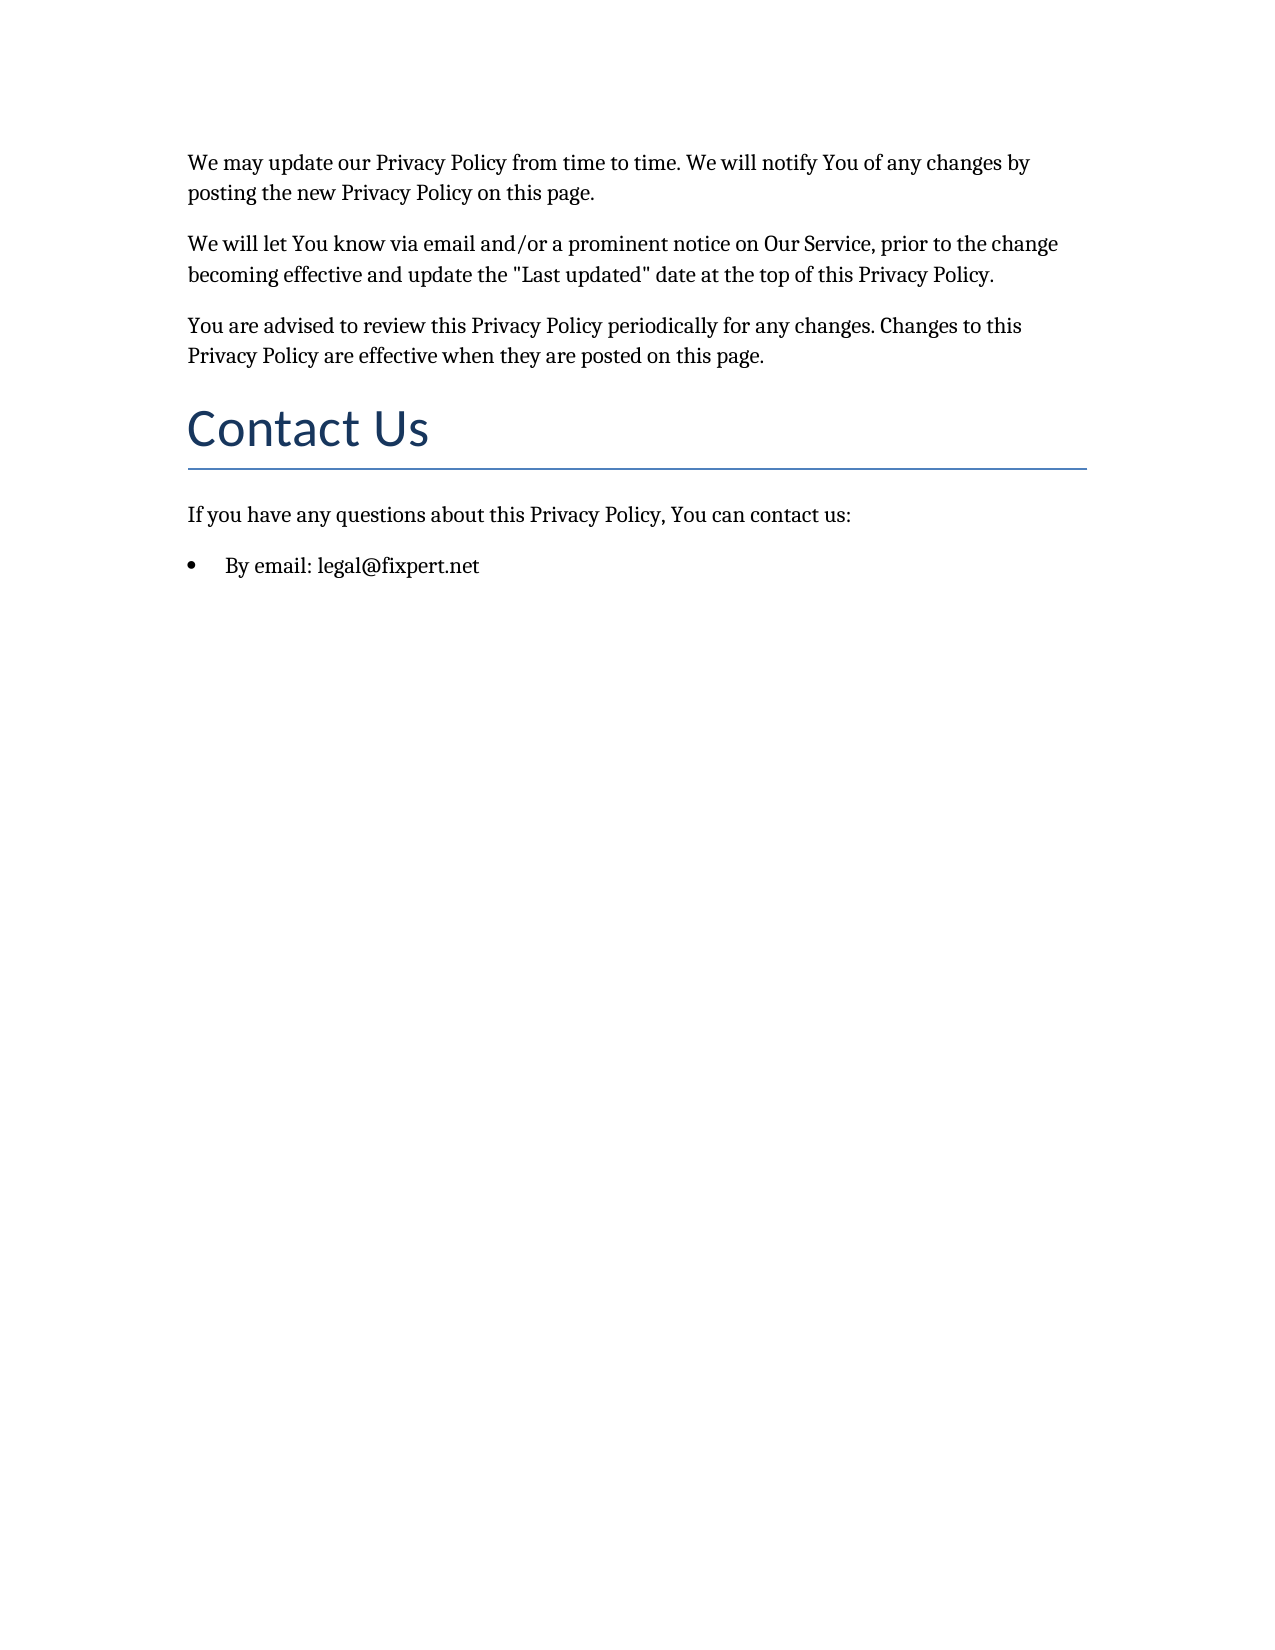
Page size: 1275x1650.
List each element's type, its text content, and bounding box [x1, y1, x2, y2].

text We will let You know via email and/or a prominent notice on Our Service, prior to the change becoming effective and update the "Last updated" date at the top of this Privacy Policy. [187, 231, 1087, 288]
text If you have any questions about this Privacy Policy, You can contact us: [187, 502, 1087, 528]
list By email: legal@fixpert.net [187, 553, 1087, 579]
text We may update our Privacy Policy from time to time. We will notify You of any changes by posting the new Privacy Policy on this page. [187, 150, 1087, 207]
text You are advised to review this Privacy Policy periodically for any changes. Changes to this Privacy Policy are effective when they are posted on this page. [187, 312, 1087, 369]
title Contact Us [187, 394, 1087, 470]
